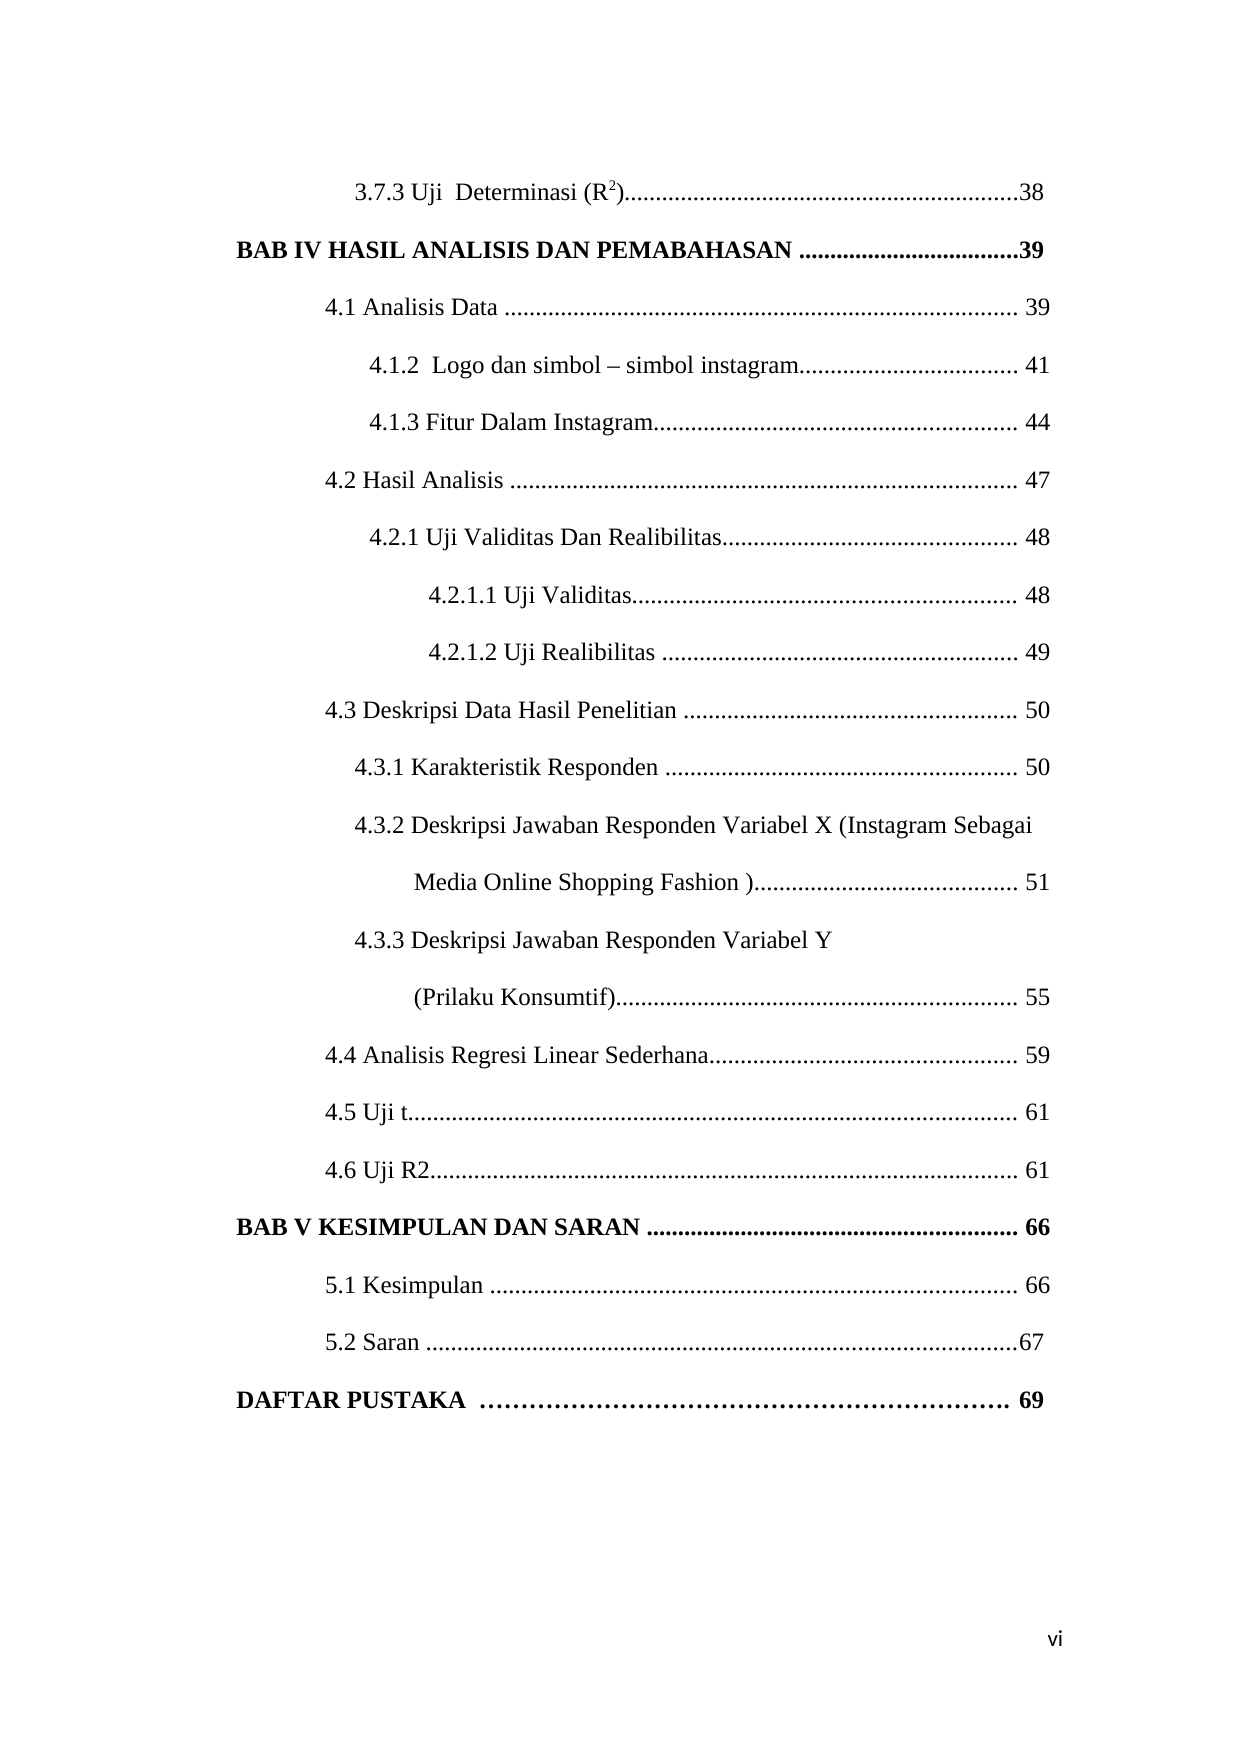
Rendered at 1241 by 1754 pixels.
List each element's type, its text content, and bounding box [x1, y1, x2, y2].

text 3.7.3 Uji Determinasi (R2) 38 [354, 177, 1063, 206]
text DAFTAR PUSTAKA ………………………………………………………. 69 [236, 1385, 1063, 1413]
text 4.2 Hasil Analisis 47 [266, 465, 1063, 493]
text 4.2.1 Uji Validitas Dan Realibilitas 48 [266, 522, 1063, 551]
text 4.3.2 Deskripsi Jawaban Responden Variabel X (Instagram Sebagai Media Online Shopping Fashion ) 51 [354, 810, 1063, 896]
text 4.2.1.1 Uji Validitas 48 [428, 580, 1063, 608]
text 4.1.2 Logo dan simbol – simbol instagram 41 [266, 350, 1063, 378]
text (Prilaku Konsumtif) 55 [413, 982, 1063, 1011]
text 4.5 Uji t 61 [325, 1097, 1063, 1126]
text 5.1 Kesimpulan 66 [325, 1270, 1063, 1298]
text 4.2.1.2 Uji Realibilitas 49 [428, 637, 1063, 666]
text BAB IV HASIL ANALISIS DAN PEMABAHASAN 39 [236, 235, 1063, 263]
text 5.2 Saran 67 [325, 1327, 1063, 1356]
text 4.3 Deskripsi Data Hasil Penelitian 50 [325, 695, 1063, 723]
text 4.3.1 Karakteristik Responden 50 [354, 752, 1063, 781]
text 4.1.3 Fitur Dalam Instagram 44 [266, 407, 1063, 436]
text BAB V KESIMPULAN DAN SARAN 66 [236, 1212, 1063, 1241]
text 4.6 Uji R2 61 [325, 1155, 1063, 1183]
text 4.3.3 Deskripsi Jawaban Responden Variabel Y [354, 925, 1063, 953]
text 4.4 Analisis Regresi Linear Sederhana 59 [325, 1040, 1063, 1068]
text 4.1 Analisis Data 39 [266, 292, 1063, 321]
